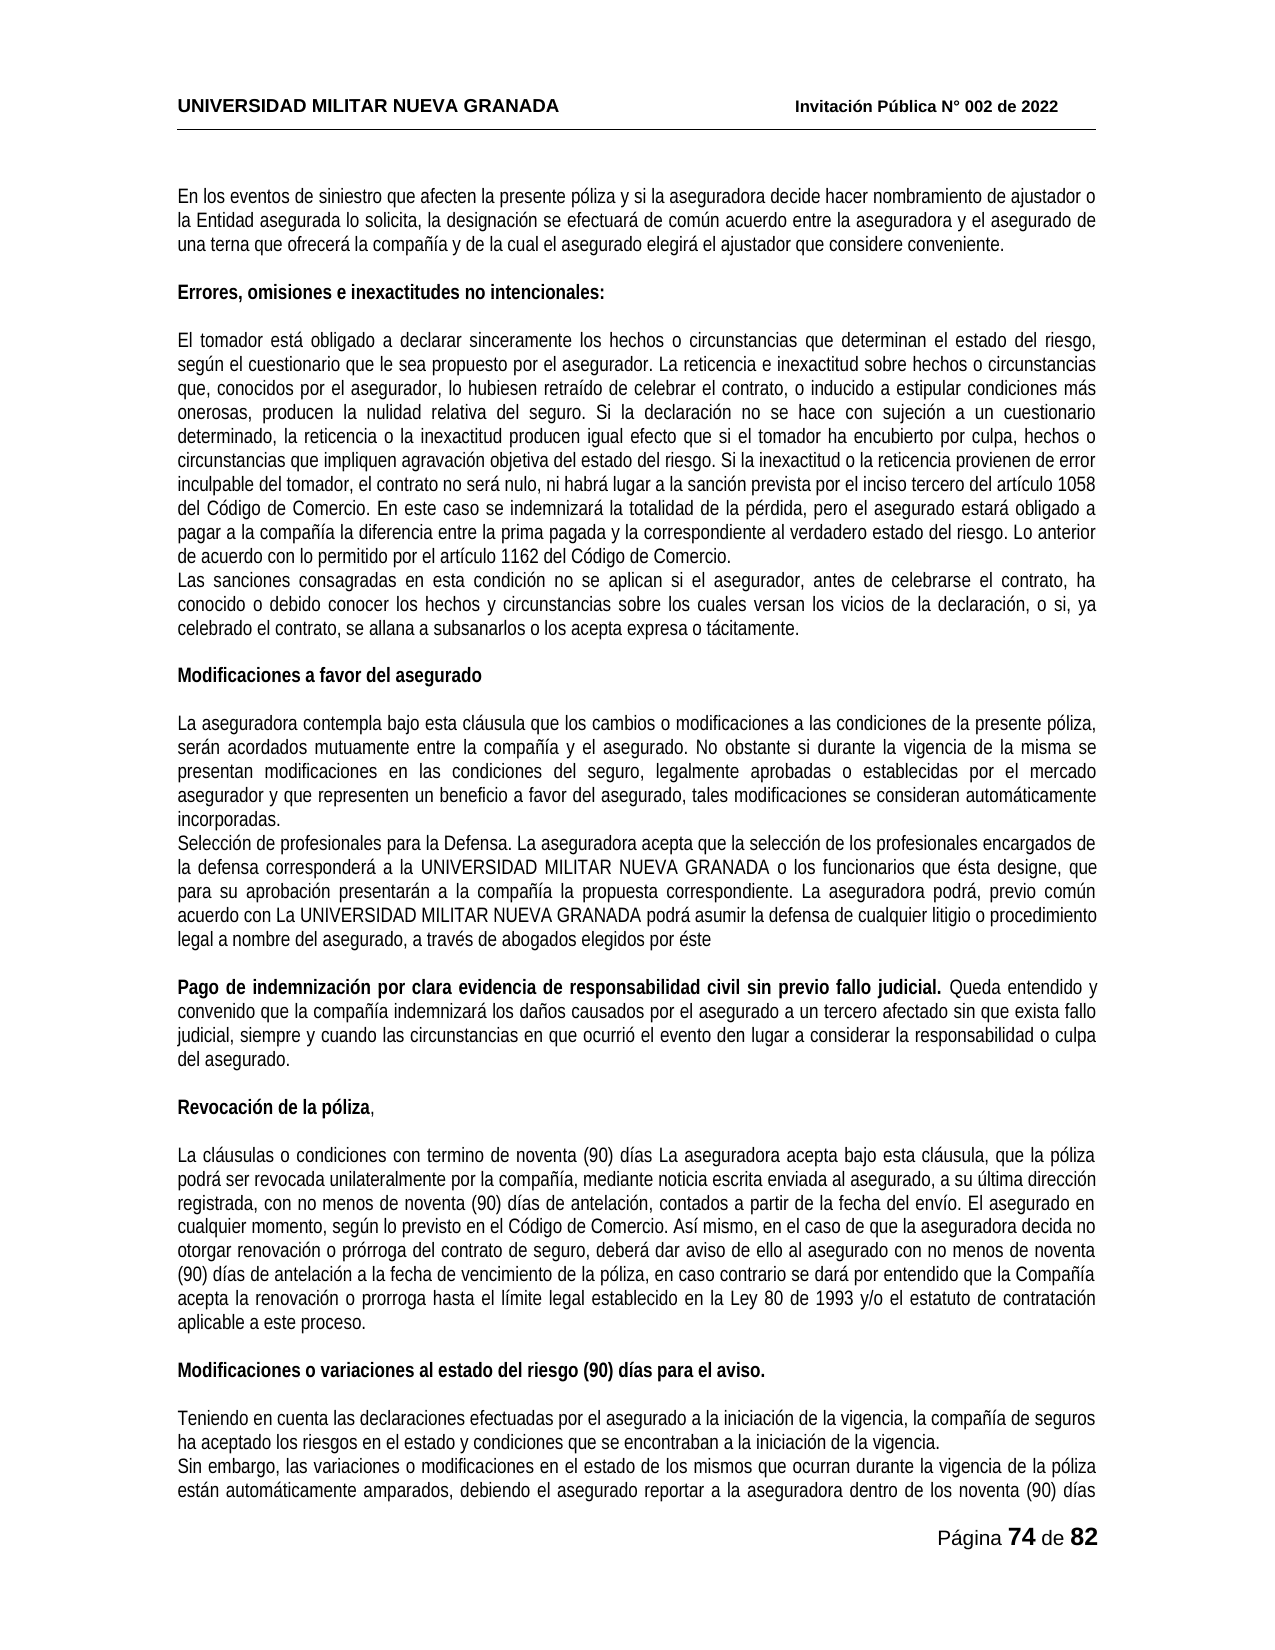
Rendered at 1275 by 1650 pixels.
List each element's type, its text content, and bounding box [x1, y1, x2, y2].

text Revocación de la póliza, [177, 1094, 1098, 1118]
text En los eventos de siniestro que afecten la presente póliza y si la aseguradora decide hacer nombramiento de ajustador o la Entidad asegurada lo solicita, la designación se efectuará de común acuerdo entre la aseguradora y el asegurado de una terna que ofrecerá la compañía y de la cual el asegurado elegirá el ajustador que considere conveniente. [177, 184, 1098, 256]
text Modificaciones o variaciones al estado del riesgo (90) días para el aviso. [177, 1358, 1098, 1382]
text La cláusulas o condiciones con termino de noventa (90) días La aseguradora acepta bajo esta cláusula, que la póliza podrá ser revocada unilateralmente por la compañía, mediante noticia escrita enviada al asegurado, a su última dirección registrada, con no menos de noventa (90) días de antelación, contados a partir de la fecha del envío. El asegurado en cualquier momento, según lo previsto en el Código de Comercio. Así mismo, en el caso de que la aseguradora decida no otorgar renovación o prórroga del contrato de seguro, deberá dar aviso de ello al asegurado con no menos de noventa (90) días de antelación a la fecha de vencimiento de la póliza, en caso contrario se dará por entendido que la Compañía acepta la renovación o prorroga hasta el límite legal establecido en la Ley 80 de 1993 y/o el estatuto de contratación aplicable a este proceso. [177, 1142, 1098, 1334]
text La aseguradora contempla bajo esta cláusula que los cambios o modificaciones a las condiciones de la presente póliza, serán acordados mutuamente entre la compañía y el asegurado. No obstante si durante la vigencia de la misma se presentan modificaciones en las condiciones del seguro, legalmente aprobadas o establecidas por el mercado asegurador y que representen un beneficio a favor del asegurado, tales modificaciones se consideran automáticamente incorporadas. [177, 711, 1098, 831]
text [177, 1454, 1098, 1502]
text Pago de indemnización por clara evidencia de responsabilidad civil sin previo fallo judicial. Queda entendido y convenido que la compañía indemnizará los daños causados por el asegurado a un tercero afectado sin que exista fallo judicial, siempre y cuando las circunstancias en que ocurrió el evento den lugar a considerar la responsabilidad o culpa del asegurado. [177, 975, 1098, 1071]
text Teniendo en cuenta las declaraciones efectuadas por el asegurado a la iniciación de la vigencia, la compañía de seguros ha aceptado los riesgos en el estado y condiciones que se encontraban a la iniciación de la vigencia. [177, 1406, 1098, 1454]
text Selección de profesionales para la Defensa. La aseguradora acepta que la selección de los profesionales encargados de la defensa corresponderá a la UNIVERSIDAD MILITAR NUEVA GRANADA o los funcionarios que ésta designe, que para su aprobación presentarán a la compañía la propuesta correspondiente. La aseguradora podrá, previo común acuerdo con La UNIVERSIDAD MILITAR NUEVA GRANADA podrá asumir la defensa de cualquier litigio o procedimiento legal a nombre del asegurado, a través de abogados elegidos por éste [177, 831, 1098, 951]
text Las sanciones consagradas en esta condición no se aplican si el asegurador, antes de celebrarse el contrato, ha conocido o debido conocer los hechos y circunstancias sobre los cuales versan los vicios de la declaración, o si, ya celebrado el contrato, se allana a subsanarlos o los acepta expresa o tácitamente. [177, 567, 1098, 639]
text Errores, omisiones e inexactitudes no intencionales: [177, 280, 1098, 304]
text El tomador está obligado a declarar sinceramente los hechos o circunstancias que determinan el estado del riesgo, según el cuestionario que le sea propuesto por el asegurador. La reticencia e inexactitud sobre hechos o circunstancias que, conocidos por el asegurador, lo hubiesen retraído de celebrar el contrato, o inducido a estipular condiciones más onerosas, producen la nulidad relativa del seguro. Si la declaración no se hace con sujeción a un cuestionario determinado, la reticencia o la inexactitud producen igual efecto que si el tomador ha encubierto por culpa, hechos o circunstancias que impliquen agravación objetiva del estado del riesgo. Si la inexactitud o la reticencia provienen de error inculpable del tomador, el contrato no será nulo, ni habrá lugar a la sanción prevista por el inciso tercero del artículo 1058 del Código de Comercio. En este caso se indemnizará la totalidad de la pérdida, pero el asegurado estará obligado a pagar a la compañía la diferencia entre la prima pagada y la correspondiente al verdadero estado del riesgo. Lo anterior de acuerdo con lo permitido por el artículo 1162 del Código de Comercio. [177, 328, 1098, 567]
text Modificaciones a favor del asegurado [177, 663, 1098, 687]
